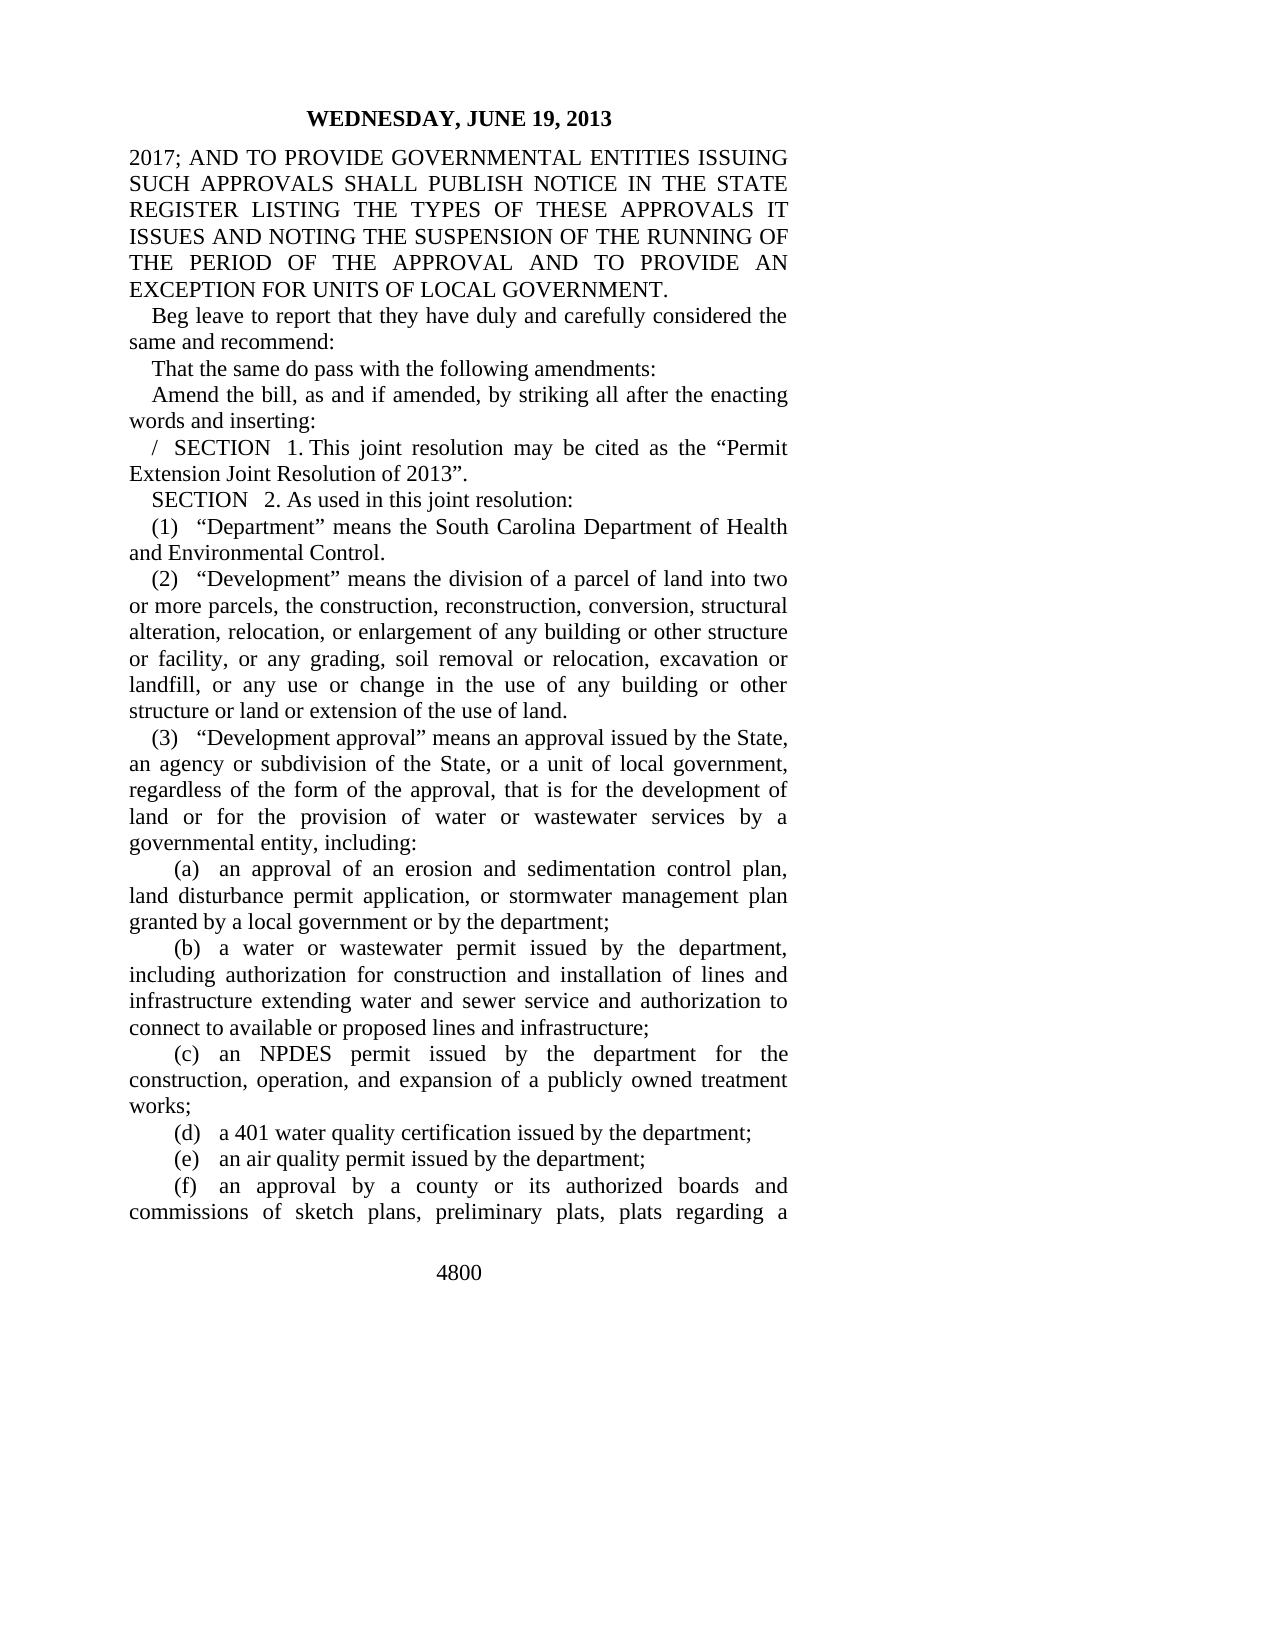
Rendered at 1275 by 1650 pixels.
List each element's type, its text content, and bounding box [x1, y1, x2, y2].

text SECTION 2. As used in this joint resolution: [129, 486, 789, 513]
text Amend the bill, as and if amended, by striking all after the enacting words and inserting: [129, 381, 789, 434]
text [129, 144, 789, 302]
text (d) a 401 water quality certification issued by the department; [129, 1119, 789, 1145]
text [129, 1172, 789, 1224]
text / SECTION 1. This joint resolution may be cited as the “Permit Extension Joint Resolution of 2013”. [129, 434, 789, 486]
text (e) an air quality permit issued by the department; [129, 1145, 789, 1172]
text (a) an approval of an erosion and sedimentation control plan, land disturbance permit application, or stormwater management plan granted by a local government or by the department; [129, 855, 789, 934]
text Beg leave to report that they have duly and carefully considered the same and recommend: [129, 302, 789, 355]
text (2) “Development” means the division of a parcel of land into two or more parcels, the construction, reconstruction, conversion, structural alteration, relocation, or enlargement of any building or other structure or facility, or any grading, soil removal or relocation, excavation or landfill, or any use or change in the use of any building or other structure or land or extension of the use of land. [129, 566, 789, 724]
text (3) “Development approval” means an approval issued by the State, an agency or subdivision of the State, or a unit of local government, regardless of the form of the approval, that is for the development of land or for the provision of water or wastewater services by a governmental entity, including: [129, 724, 789, 855]
text (1) “Department” means the South Carolina Department of Health and Environmental Control. [129, 513, 789, 566]
text (b) a water or wastewater permit issued by the department, including authorization for construction and installation of lines and infrastructure extending water and sewer service and authorization to connect to available or proposed lines and infrastructure; [129, 934, 789, 1040]
text (c) an NPDES permit issued by the department for the construction, operation, and expansion of a publicly owned treatment works; [129, 1040, 789, 1119]
text That the same do pass with the following amendments: [129, 355, 789, 381]
